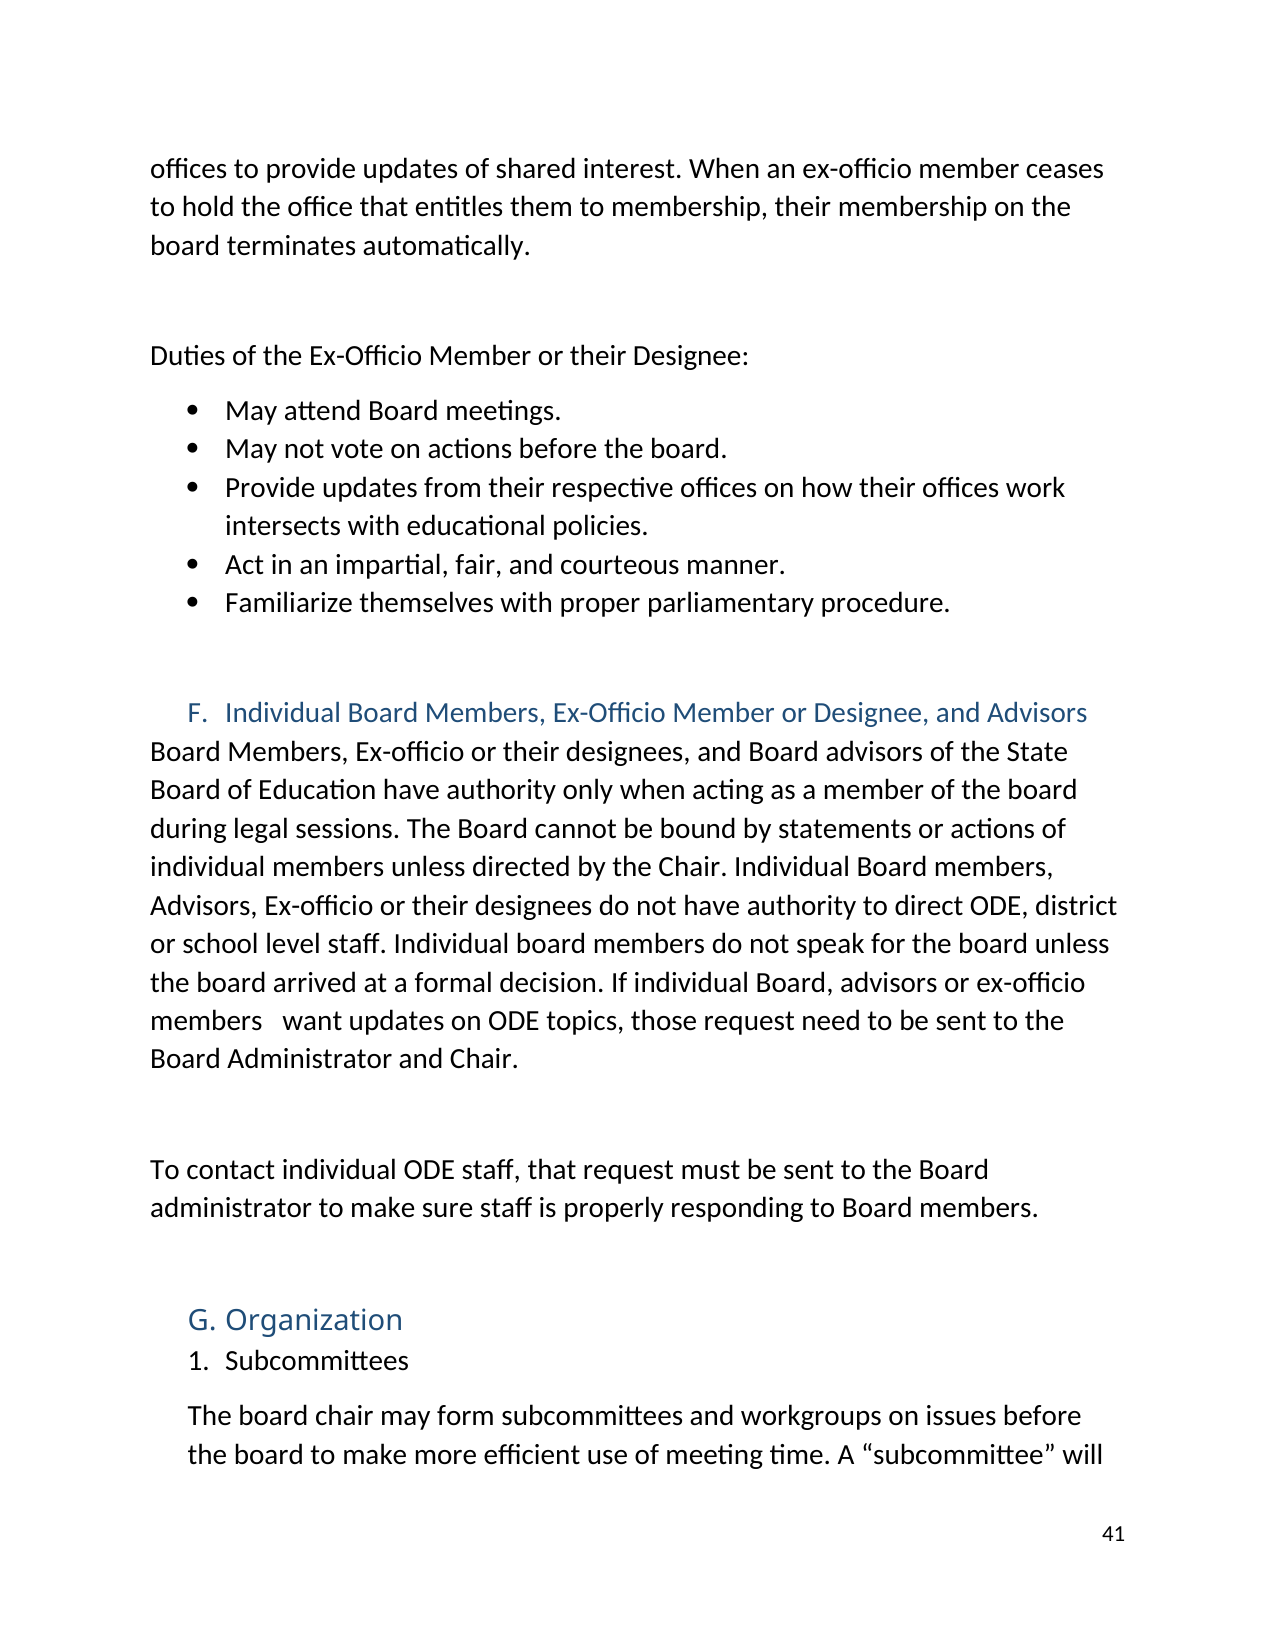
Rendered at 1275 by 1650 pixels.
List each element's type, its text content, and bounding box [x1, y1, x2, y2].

text To contact individual ODE staff, that request must be sent to the Board administrator to make sure staff is properly responding to Board members. [150, 1151, 1125, 1225]
subtitle Organization [187, 1299, 1125, 1339]
list Subcommittees [187, 1342, 1125, 1378]
list May attend Board meetings. [187, 392, 1125, 428]
list Act in an impartial, fair, and courteous manner. [187, 546, 1125, 582]
list May not vote on actions before the board. [187, 431, 1125, 466]
text Duties of the Ex-Officio Member or their Designee: [150, 337, 1125, 373]
subtitle Individual Board Members, Ex-Officio Member or Designee, and Advisors [187, 694, 1125, 730]
list Provide updates from their respective offices on how their offices work intersects with educational policies. [187, 469, 1125, 543]
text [187, 1397, 1125, 1471]
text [150, 150, 1125, 262]
text Board Members, Ex-officio or their designees, and Board advisors of the State Board of Education have authority only when acting as a member of the board during legal sessions. The Board cannot be bound by statements or actions of individual members unless directed by the Chair. Individual Board members, Advisors, Ex-officio or their designees do not have authority to direct ODE, district or school level staff. Individual board members do not speak for the board unless the board arrived at a formal decision. If individual Board, advisors or ex-officio members want updates on ODE topics, those request need to be sent to the Board Administrator and Chair. [150, 733, 1125, 1076]
list Familiarize themselves with proper parliamentary procedure. [187, 584, 1125, 620]
